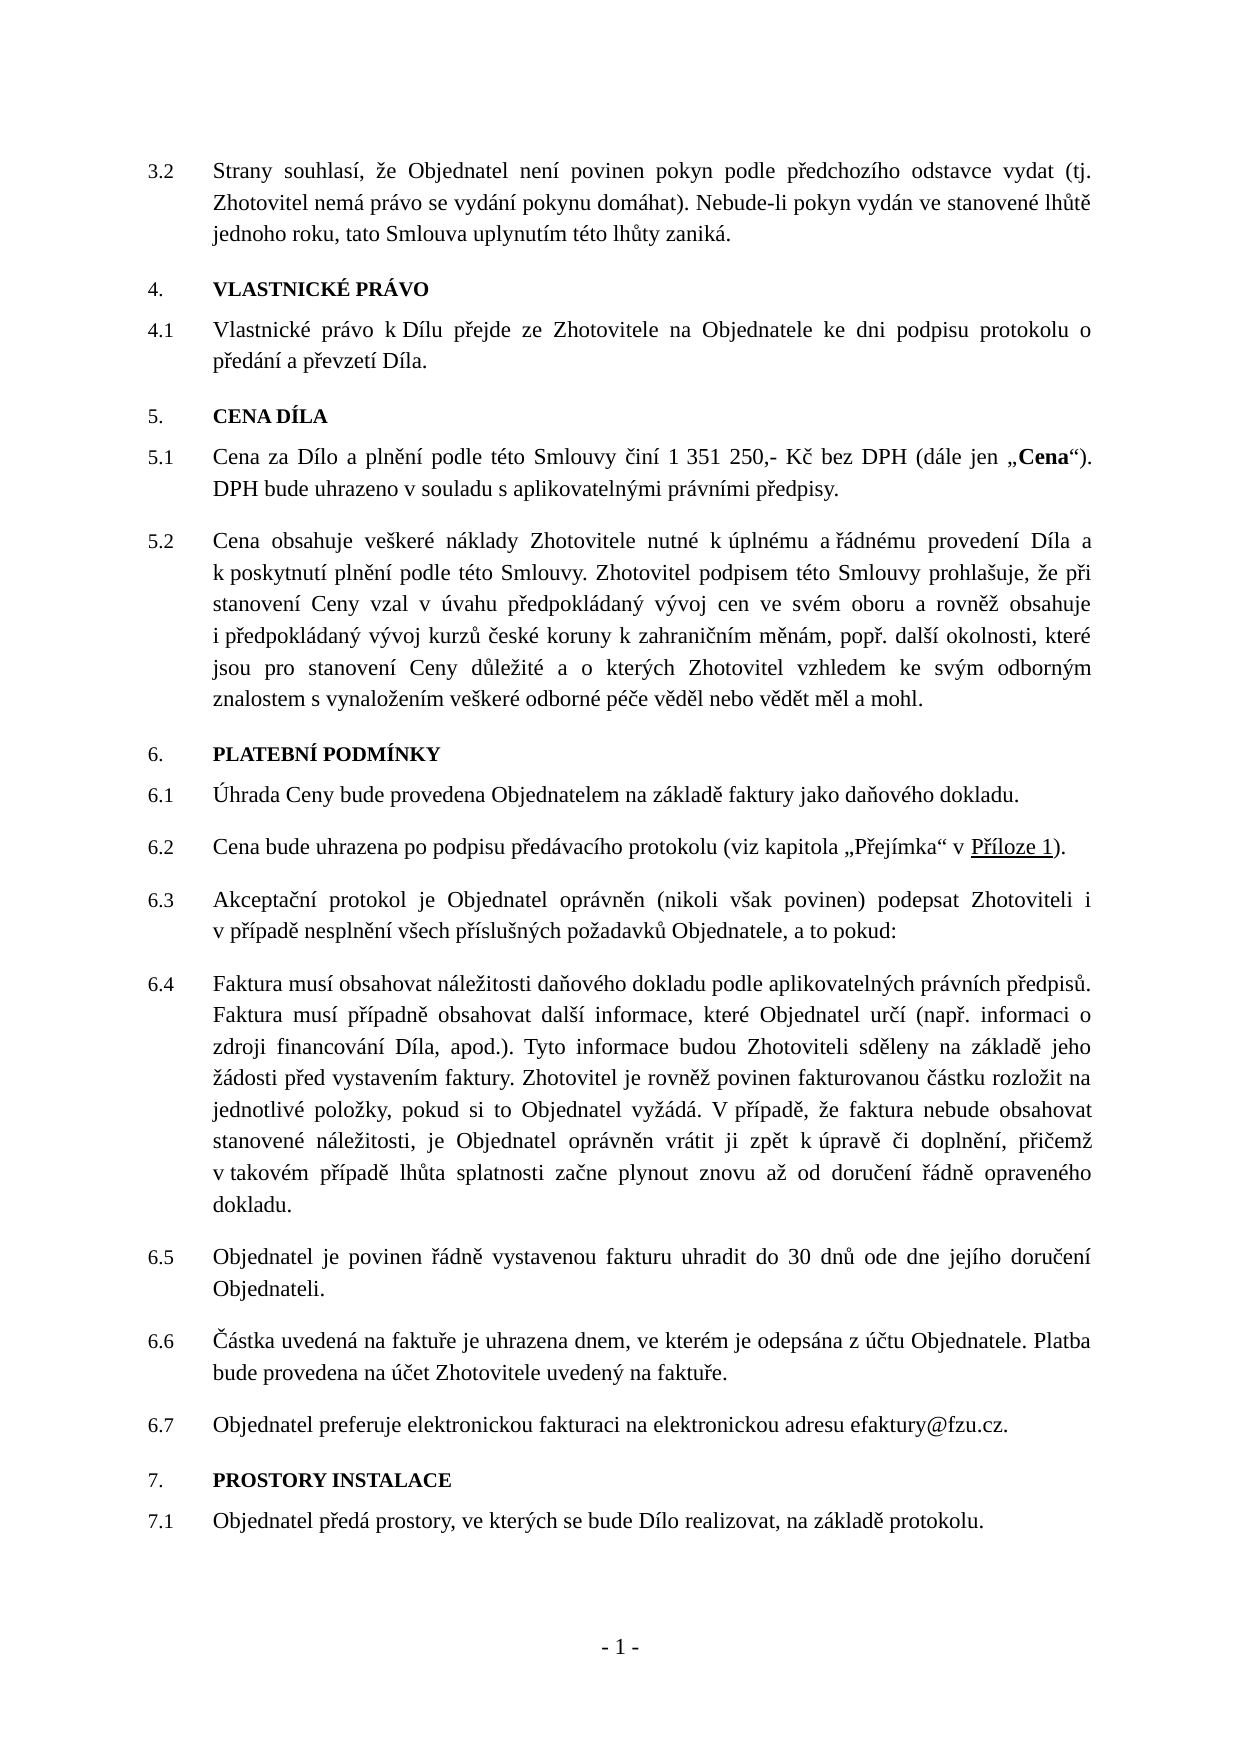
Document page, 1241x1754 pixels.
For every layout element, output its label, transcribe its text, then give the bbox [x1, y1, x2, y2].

subtitle Objednatel preferuje elektronickou fakturaci na elektronickou adresu efaktury@fzu.cz. [148, 1411, 1092, 1437]
subtitle prostory instalace [148, 1467, 1092, 1492]
subtitle vlastnické právo [148, 277, 1092, 301]
subtitle Částka uvedená na faktuře je uhrazena dnem, ve kterém je odepsána z účtu Objednatele. Platba bude provedena na účet Zhotovitele uvedený na faktuře. [148, 1327, 1092, 1385]
subtitle Úhrada Ceny bude provedena Objednatelem na základě faktury jako daňového dokladu. [148, 781, 1092, 807]
subtitle Akceptační protokol je Objednatel oprávněn (nikoli však povinen) podepsat Zhotoviteli i v případě nesplnění všech příslušných požadavků Objednatele, a to pokud: [148, 886, 1092, 944]
subtitle Faktura musí obsahovat náležitosti daňového dokladu podle aplikovatelných právních předpisů. Faktura musí případně obsahovat další informace, které Objednatel určí (např. informaci o zdroji financování Díla, apod.). Tyto informace budou Zhotoviteli sděleny na základě jeho žádosti před vystavením faktury. Zhotovitel je rovněž povinen fakturovanou částku rozložit na jednotlivé položky, pokud si to Objednatel vyžádá. V případě, že faktura nebude obsahovat stanovené náležitosti, je Objednatel oprávněn vrátit ji zpět k úpravě či doplnění, přičemž v takovém případě lhůta splatnosti začne plynout znovu až od doručení řádně opraveného dokladu. [148, 970, 1092, 1217]
subtitle Cena za Dílo a plnění podle této Smlouvy činí 1 351 250,- Kč bez DPH (dále jen „Cena“). DPH bude uhrazeno v souladu s aplikovatelnými právními předpisy. [148, 443, 1092, 501]
subtitle Cena obsahuje veškeré náklady Zhotovitele nutné k úplnému a řádnému provedení Díla a k poskytnutí plnění podle této Smlouvy. Zhotovitel podpisem této Smlouvy prohlašuje, že při stanovení Ceny vzal v úvahu předpokládaný vývoj cen ve svém oboru a rovněž obsahuje i předpokládaný vývoj kurzů české koruny k zahraničním měnám, popř. další okolnosti, které jsou pro stanovení Ceny důležité a o kterých Zhotovitel vzhledem ke svým odborným znalostem s vynaložením veškeré odborné péče věděl nebo vědět měl a mohl. [148, 527, 1092, 711]
subtitle Objednatel předá prostory, ve kterých se bude Dílo realizovat, na základě protokolu. [148, 1507, 1092, 1533]
subtitle Strany souhlasí, že Objednatel není povinen pokyn podle předchozího odstavce vydat (tj. Zhotovitel nemá právo se vydání pokynu domáhat). Nebude-li pokyn vydán ve stanovené lhůtě jednoho roku, tato Smlouva uplynutím této lhůty zaniká. [148, 157, 1092, 246]
subtitle cena díla [148, 404, 1092, 428]
subtitle Vlastnické právo k Dílu přejde ze Zhotovitele na Objednatele ke dni podpisu protokolu o předání a převzetí Díla. [148, 316, 1092, 374]
subtitle Objednatel je povinen řádně vystavenou fakturu uhradit do 30 dnů ode dne jejího doručení Objednateli. [148, 1243, 1092, 1301]
subtitle platební podmínky [148, 742, 1092, 766]
subtitle Cena bude uhrazena po podpisu předávacího protokolu (viz kapitola „Přejímka“ v Příloze 1). [148, 833, 1092, 860]
